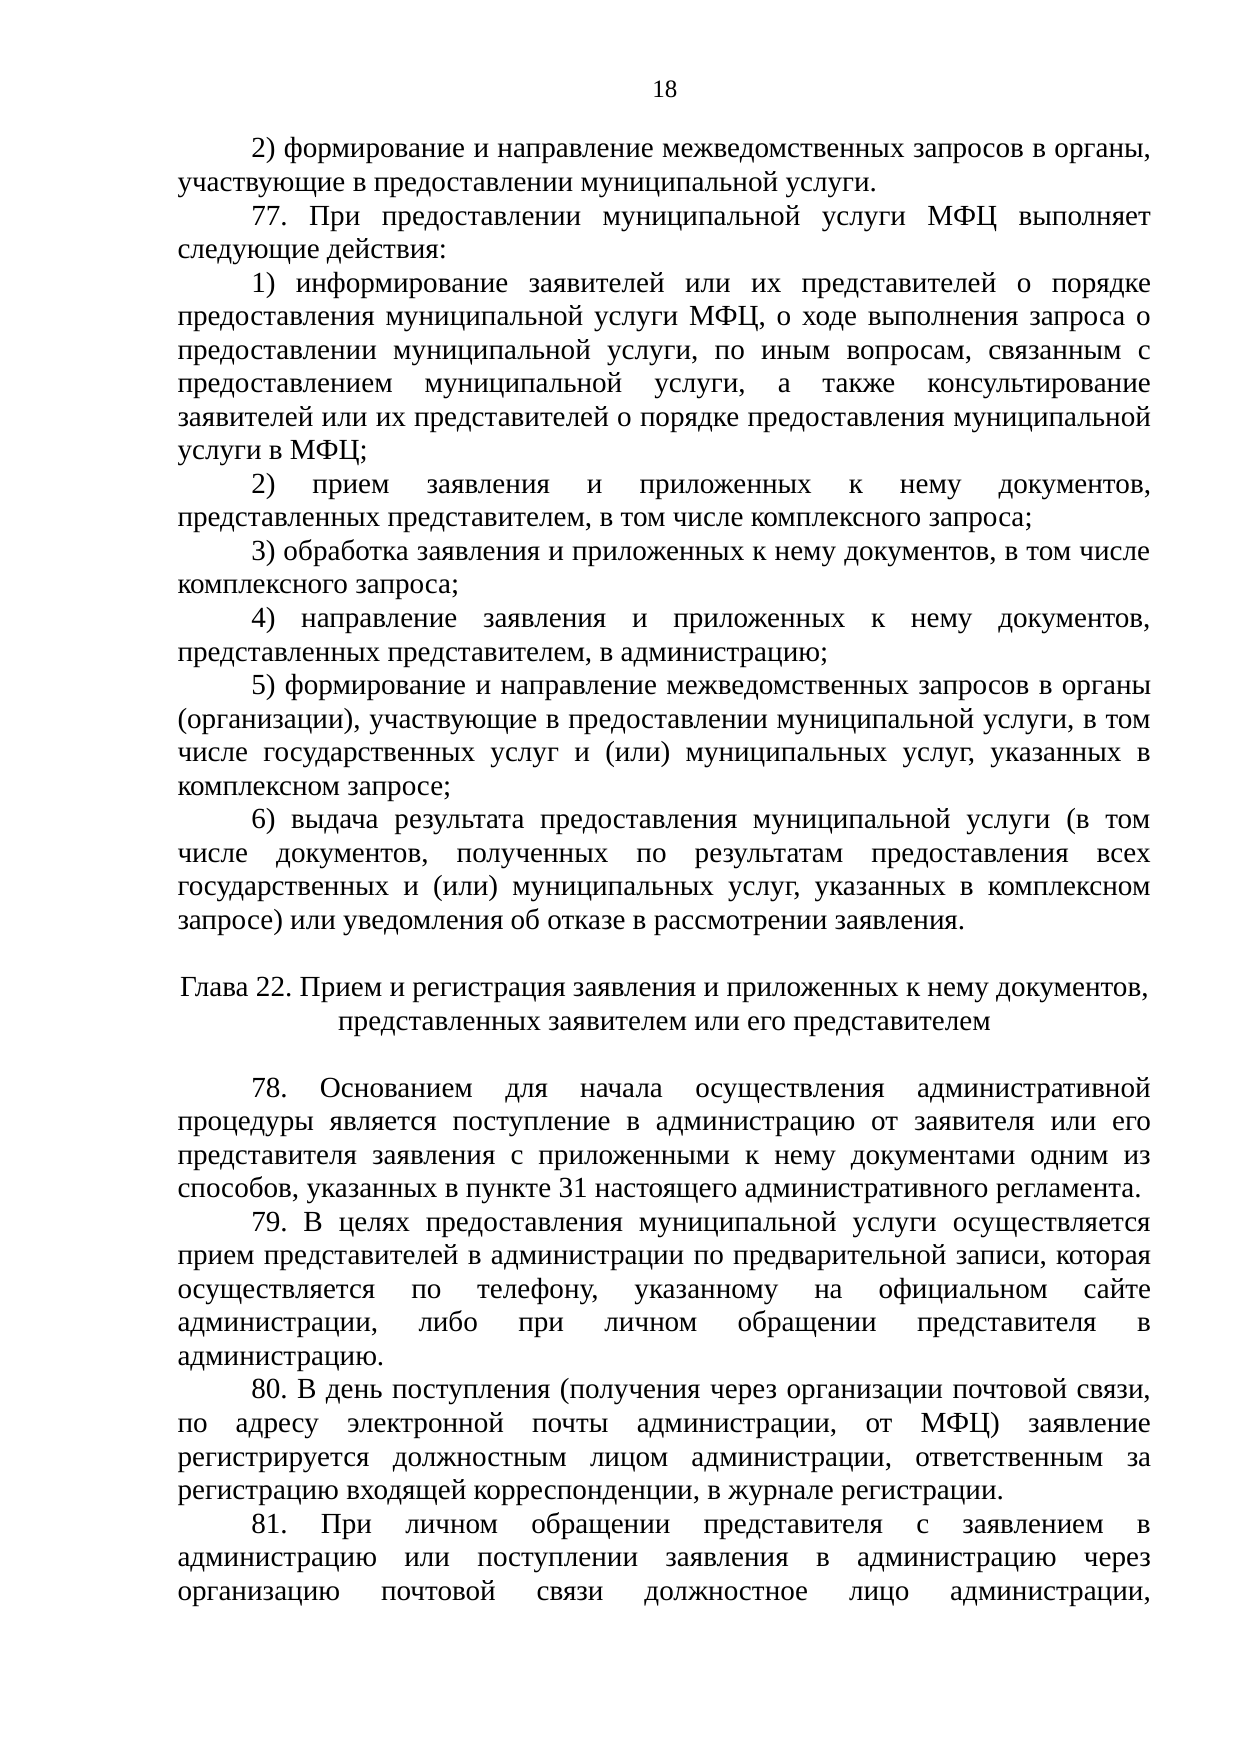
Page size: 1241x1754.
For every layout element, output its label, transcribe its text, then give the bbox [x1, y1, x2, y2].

text 78. Основанием для начала осуществления административной процедуры является поступление в администрацию от заявителя или его представителя заявления с приложенными к нему документами одним из способов, указанных в пункте 31 настоящего административного регламента. [177, 1070, 1152, 1204]
text 6) выдача результата предоставления муниципальной услуги (в том числе документов, полученных по результатам предоставления всех государственных и (или) муниципальных услуг, указанных в комплексном запросе) или уведомления об отказе в рассмотрении заявления. [177, 801, 1152, 936]
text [177, 1506, 1152, 1606]
text 80. В день поступления (получения через организации почтовой связи, по адресу электронной почты администрации, от МФЦ) заявление регистрируется должностным лицом администрации, ответственным за регистрацию входящей корреспонденции, в журнале регистрации. [177, 1372, 1152, 1506]
text Глава 22. Прием и регистрация заявления и приложенных к нему документов, [177, 969, 1152, 1003]
text представленных заявителем или его представителем [177, 1003, 1152, 1036]
text 79. В целях предоставления муниципальной услуги осуществляется прием представителей в администрации по предварительной записи, которая осуществляется по телефону, указанному на официальном сайте администрации, либо при личном обращении представителя в администрацию. [177, 1204, 1152, 1372]
text 2) формирование и направление межведомственных запросов в органы, участвующие в предоставлении муниципальной услуги. [177, 131, 1152, 198]
text 3) обработка заявления и приложенных к нему документов, в том числе комплексного запроса; [177, 533, 1152, 600]
text 2) прием заявления и приложенных к нему документов, представленных представителем, в том числе комплексного запроса; [177, 466, 1152, 533]
text 4) направление заявления и приложенных к нему документов, представленных представителем, в администрацию; [177, 600, 1152, 667]
text 1) информирование заявителей или их представителей о порядке предоставления муниципальной услуги МФЦ, о ходе выполнения запроса о предоставлении муниципальной услуги, по иным вопросам, связанным с предоставлением муниципальной услуги, а также консультирование заявителей или их представителей о порядке предоставления муниципальной услуги в МФЦ; [177, 265, 1152, 466]
text 77. При предоставлении муниципальной услуги МФЦ выполняет следующие действия: [177, 198, 1152, 265]
text 5) формирование и направление межведомственных запросов в органы (организации), участвующие в предоставлении муниципальной услуги, в том числе государственных услуг и (или) муниципальных услуг, указанных в комплексном запросе; [177, 667, 1152, 801]
